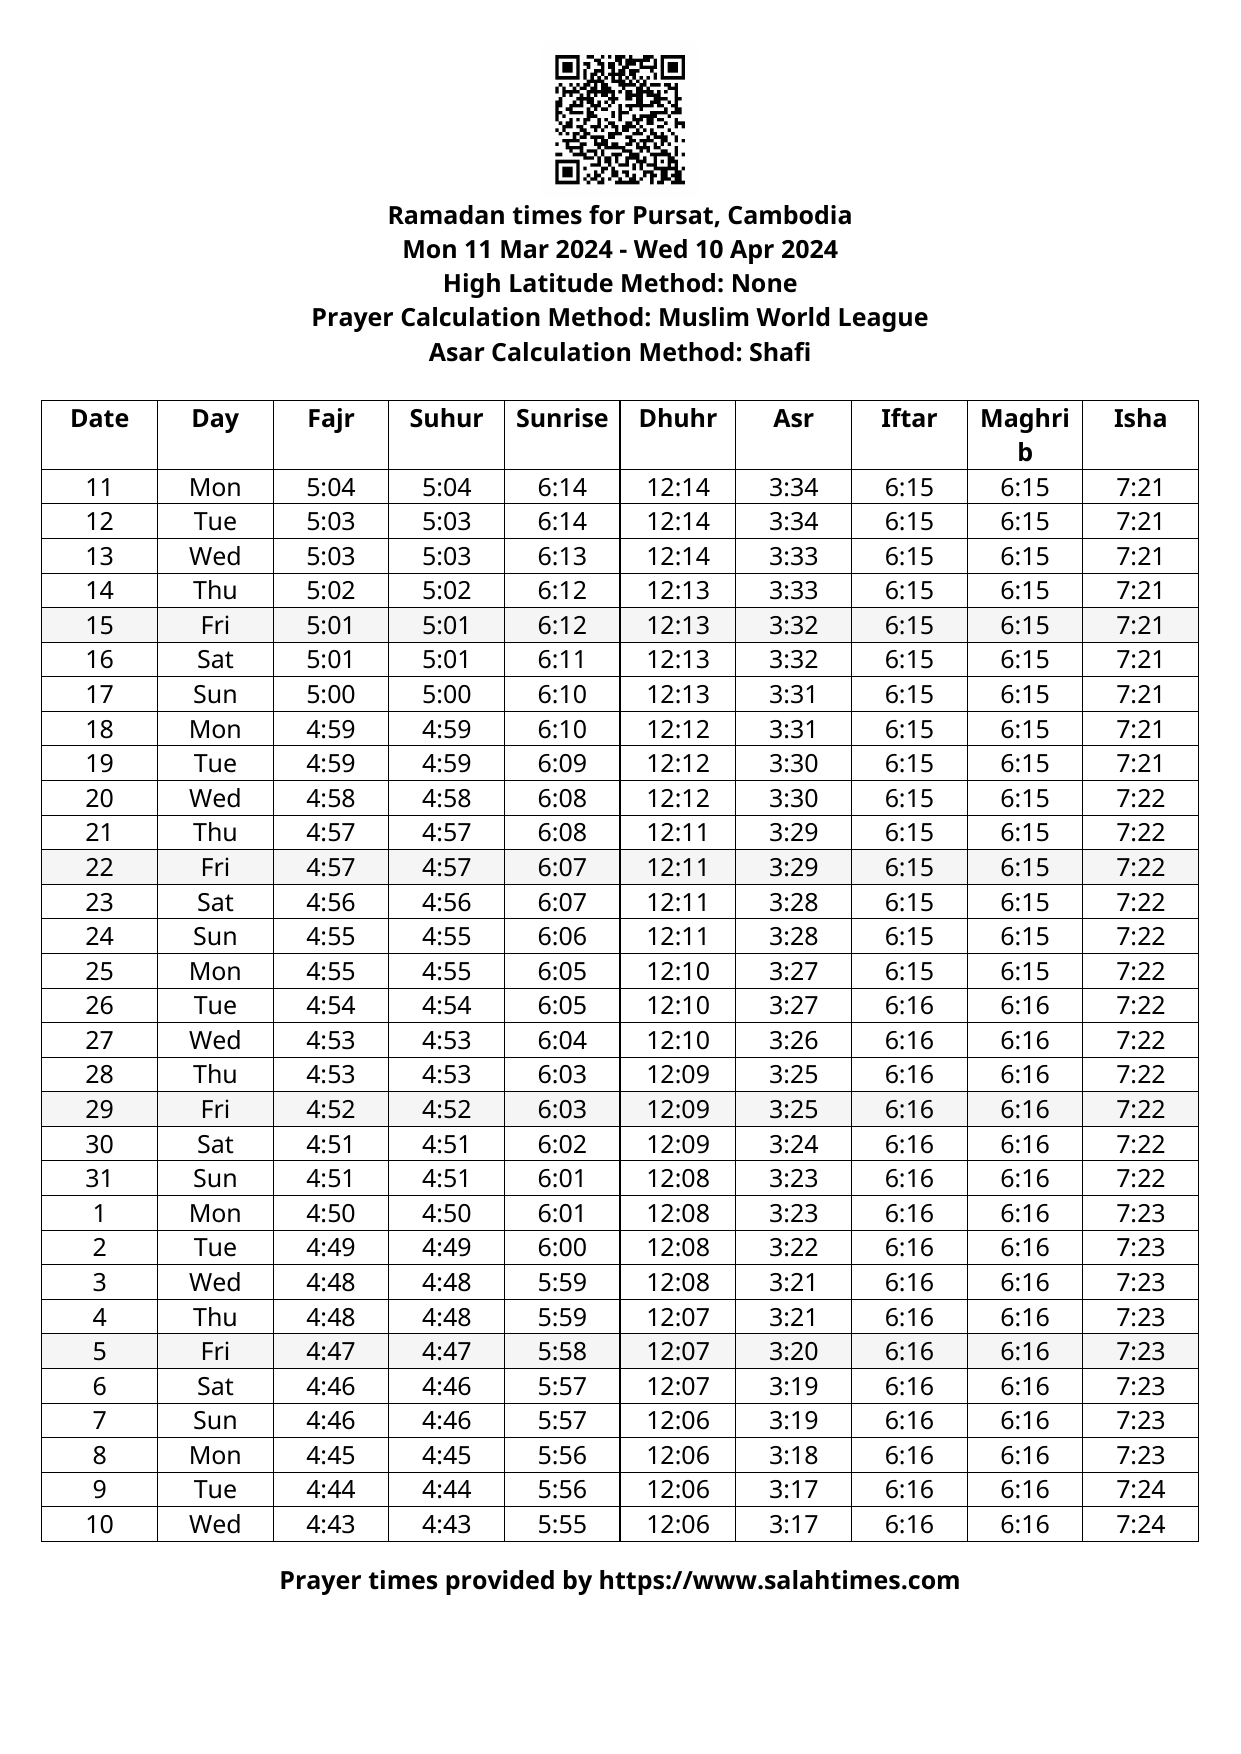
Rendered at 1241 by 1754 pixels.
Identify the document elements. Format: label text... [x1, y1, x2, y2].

table_cell 4:45 [274, 1438, 388, 1472]
table_cell 5:00 [389, 677, 504, 711]
table_cell 6:16 [968, 1334, 1082, 1368]
table_header Date [42, 401, 157, 469]
table_cell 4:53 [389, 1023, 504, 1057]
table_cell 6:02 [505, 1127, 619, 1160]
table_header Suhur [389, 401, 504, 469]
table_cell 12:11 [621, 816, 735, 849]
table_cell 6:16 [852, 1127, 967, 1160]
table_cell 4:55 [274, 919, 388, 953]
table_cell 12:11 [621, 919, 735, 953]
table_cell 3:33 [736, 539, 851, 572]
table_cell 3:19 [736, 1404, 851, 1437]
table_cell 6:15 [852, 816, 967, 849]
table_cell 12:13 [621, 574, 735, 607]
table_cell 12:08 [621, 1231, 735, 1264]
table_cell 7:21 [1083, 677, 1198, 711]
table_cell 6:01 [505, 1161, 619, 1195]
table_cell 6:16 [852, 1507, 967, 1541]
table_cell 6:16 [968, 1127, 1082, 1160]
table_cell 12:06 [621, 1404, 735, 1437]
table_cell 6:16 [968, 1507, 1082, 1541]
table_cell Wed [158, 1265, 273, 1299]
table_cell 30 [42, 1127, 157, 1160]
table_cell 7 [42, 1404, 157, 1437]
table_cell 6:09 [505, 746, 619, 780]
table_cell 7:22 [1083, 1127, 1198, 1160]
table_cell 4:45 [389, 1438, 504, 1472]
table_cell 6:12 [505, 574, 619, 607]
table_cell 7:21 [1083, 643, 1198, 676]
table_cell 6 [42, 1369, 157, 1402]
table_cell 3:32 [736, 608, 851, 642]
table_cell 6:16 [968, 989, 1082, 1022]
table_cell 3:30 [736, 746, 851, 780]
table_cell 6:16 [968, 1231, 1082, 1264]
table_cell Sat [158, 643, 273, 676]
table_header Iftar [852, 401, 967, 469]
table_cell 4:46 [389, 1369, 504, 1402]
table_cell 4:47 [274, 1334, 388, 1368]
table_cell 27 [42, 1023, 157, 1057]
table_cell 6:15 [968, 816, 1082, 849]
table_cell 8 [42, 1438, 157, 1472]
table_cell 7:22 [1083, 989, 1198, 1022]
text Prayer Calculation Method: Muslim World League [42, 300, 1198, 334]
table_cell 12:09 [621, 1058, 735, 1091]
table_cell 3:34 [736, 470, 851, 503]
table_cell 6:15 [968, 574, 1082, 607]
table_cell Thu [158, 574, 273, 607]
table_cell 4:58 [274, 781, 388, 814]
table_cell 19 [42, 746, 157, 780]
table_cell 5:55 [505, 1507, 619, 1541]
table_cell 4:54 [389, 989, 504, 1022]
table_cell 11 [42, 470, 157, 503]
table_cell 5:04 [389, 470, 504, 503]
table_cell 5:02 [274, 574, 388, 607]
table_cell 7:22 [1083, 816, 1198, 849]
table_cell 7:23 [1083, 1231, 1198, 1264]
table_cell 3:20 [736, 1334, 851, 1368]
table_cell 12:07 [621, 1300, 735, 1333]
table_cell 6:16 [968, 1438, 1082, 1472]
table_cell 6:16 [968, 1369, 1082, 1402]
table_cell 15 [42, 608, 157, 642]
table_cell 3:19 [736, 1369, 851, 1402]
picture [542, 41, 699, 198]
table_cell 12:08 [621, 1265, 735, 1299]
table_cell 12:07 [621, 1369, 735, 1402]
table_cell 6:14 [505, 470, 619, 503]
table_cell 7:22 [1083, 850, 1198, 884]
table_cell 12:13 [621, 677, 735, 711]
table_cell 4:59 [274, 746, 388, 780]
table_cell 3:23 [736, 1196, 851, 1229]
table_cell 12:10 [621, 989, 735, 1022]
table_cell 6:16 [852, 1369, 967, 1402]
table_cell 6:11 [505, 643, 619, 676]
table_cell 12:06 [621, 1473, 735, 1506]
table_cell 6:16 [852, 989, 967, 1022]
table_cell Thu [158, 816, 273, 849]
table_cell 28 [42, 1058, 157, 1091]
table_cell 21 [42, 816, 157, 849]
table_cell Sun [158, 1161, 273, 1195]
table_cell 2 [42, 1231, 157, 1264]
table_cell 3:29 [736, 816, 851, 849]
table_cell 4:51 [389, 1161, 504, 1195]
table_cell 20 [42, 781, 157, 814]
table_cell 12:14 [621, 539, 735, 572]
table_cell 3:18 [736, 1438, 851, 1472]
table_cell 7:23 [1083, 1404, 1198, 1437]
table_cell 7:23 [1083, 1300, 1198, 1333]
table_cell 6:06 [505, 919, 619, 953]
table_cell 6:16 [968, 1161, 1082, 1195]
table_cell 22 [42, 850, 157, 884]
table_cell 4:56 [389, 885, 504, 918]
table_cell Sun [158, 1404, 273, 1437]
table_cell 4:44 [274, 1473, 388, 1506]
table_cell 6:16 [852, 1196, 967, 1229]
table_cell 6:15 [968, 712, 1082, 745]
table_cell 5:00 [274, 677, 388, 711]
table_cell 6:15 [852, 712, 967, 745]
table_cell 12:06 [621, 1438, 735, 1472]
table_cell 7:21 [1083, 504, 1198, 538]
table_cell 4:53 [389, 1058, 504, 1091]
table_cell 4:49 [389, 1231, 504, 1264]
table_cell 7:23 [1083, 1438, 1198, 1472]
table_cell 3:31 [736, 712, 851, 745]
table_cell 6:15 [968, 539, 1082, 572]
table_cell Fri [158, 1092, 273, 1126]
table_cell 6:10 [505, 677, 619, 711]
table_cell 4:55 [389, 919, 504, 953]
table_cell Wed [158, 1023, 273, 1057]
table_cell 12:12 [621, 781, 735, 814]
table_cell 4:58 [389, 781, 504, 814]
table_cell 7:21 [1083, 574, 1198, 607]
table_cell 4:51 [274, 1161, 388, 1195]
table_cell 4:48 [274, 1265, 388, 1299]
table_cell 7:22 [1083, 1092, 1198, 1126]
table_cell 5:01 [274, 608, 388, 642]
table_cell 5:03 [389, 539, 504, 572]
table_cell 12:07 [621, 1334, 735, 1368]
table_cell 4:59 [274, 712, 388, 745]
table_cell 6:15 [968, 470, 1082, 503]
table_cell 6:16 [852, 1404, 967, 1437]
table_cell Mon [158, 1196, 273, 1229]
table_cell 12:11 [621, 850, 735, 884]
table_cell 6:16 [968, 1300, 1082, 1333]
table_cell Tue [158, 989, 273, 1022]
table_cell 9 [42, 1473, 157, 1506]
table_cell 25 [42, 954, 157, 987]
table_cell 7:21 [1083, 746, 1198, 780]
table_cell 6:15 [968, 781, 1082, 814]
table_cell 6:01 [505, 1196, 619, 1229]
table_cell 3:28 [736, 885, 851, 918]
table_cell 3:21 [736, 1265, 851, 1299]
table_header Dhuhr [621, 401, 735, 469]
table_cell 4:50 [274, 1196, 388, 1229]
table_cell 6:15 [968, 919, 1082, 953]
table_cell 3:30 [736, 781, 851, 814]
table_cell Tue [158, 1473, 273, 1506]
table_header Maghrib [968, 401, 1082, 469]
table_cell Sat [158, 885, 273, 918]
table_cell 6:13 [505, 539, 619, 572]
table_cell 5:03 [274, 539, 388, 572]
table_cell 4:43 [274, 1507, 388, 1541]
table_cell 3:24 [736, 1127, 851, 1160]
table_cell 3:27 [736, 954, 851, 987]
table_cell 4:48 [389, 1300, 504, 1333]
table_cell 4:48 [389, 1265, 504, 1299]
table_cell Fri [158, 850, 273, 884]
table_cell 5:02 [389, 574, 504, 607]
table_cell 12 [42, 504, 157, 538]
table_cell 6:03 [505, 1058, 619, 1091]
table_cell 6:15 [852, 954, 967, 987]
table_cell 3:17 [736, 1473, 851, 1506]
table_cell 7:22 [1083, 1023, 1198, 1057]
table_cell 4:47 [389, 1334, 504, 1368]
table_cell 6:15 [852, 919, 967, 953]
table_cell 6:10 [505, 712, 619, 745]
table_cell 4:46 [274, 1369, 388, 1402]
table_cell 4:59 [389, 746, 504, 780]
table_cell 6:16 [852, 1092, 967, 1126]
table_cell 5:57 [505, 1404, 619, 1437]
table_cell 6:12 [505, 608, 619, 642]
table_cell 7:21 [1083, 470, 1198, 503]
table_cell 4:56 [274, 885, 388, 918]
table_cell 3:22 [736, 1231, 851, 1264]
table_cell 4:57 [274, 816, 388, 849]
table_cell 3:26 [736, 1023, 851, 1057]
text Asar Calculation Method: Shafi [42, 334, 1198, 368]
table_cell 5:04 [274, 470, 388, 503]
table_cell 6:16 [852, 1161, 967, 1195]
text Prayer times provided by https://www.salahtimes.com [42, 1563, 1198, 1597]
table_cell Mon [158, 1438, 273, 1472]
table_cell 6:07 [505, 885, 619, 918]
table_cell 12:12 [621, 746, 735, 780]
table_cell 4:46 [274, 1404, 388, 1437]
table_cell 4:52 [389, 1092, 504, 1126]
table_cell 6:16 [852, 1438, 967, 1472]
table_cell Tue [158, 504, 273, 538]
table_cell 6:00 [505, 1231, 619, 1264]
table_cell 23 [42, 885, 157, 918]
table_cell 3:27 [736, 989, 851, 1022]
table_cell 1 [42, 1196, 157, 1229]
table_cell 12:14 [621, 504, 735, 538]
table_cell 6:15 [852, 850, 967, 884]
table_cell 4:50 [389, 1196, 504, 1229]
table_cell 6:15 [852, 574, 967, 607]
table_cell 12:14 [621, 470, 735, 503]
table_cell 6:16 [852, 1334, 967, 1368]
table_cell 31 [42, 1161, 157, 1195]
table_cell 6:08 [505, 781, 619, 814]
table_cell 6:15 [968, 746, 1082, 780]
table_cell 6:16 [852, 1023, 967, 1057]
table_cell 3:33 [736, 574, 851, 607]
table_cell 29 [42, 1092, 157, 1126]
table_cell 4:49 [274, 1231, 388, 1264]
table_cell 3:31 [736, 677, 851, 711]
table_cell 6:16 [968, 1196, 1082, 1229]
table_cell Wed [158, 1507, 273, 1541]
table_cell 4:53 [274, 1023, 388, 1057]
table_cell 12:09 [621, 1092, 735, 1126]
table_cell 3:29 [736, 850, 851, 884]
table_cell 14 [42, 574, 157, 607]
table_cell 7:21 [1083, 608, 1198, 642]
table_cell 5:01 [389, 608, 504, 642]
table_cell 6:15 [852, 539, 967, 572]
table_cell 4:57 [389, 816, 504, 849]
table_cell 6:16 [968, 1473, 1082, 1506]
table_cell 5:03 [389, 504, 504, 538]
table_header Fajr [274, 401, 388, 469]
table_cell 4:59 [389, 712, 504, 745]
table_cell Fri [158, 608, 273, 642]
table_cell Tue [158, 746, 273, 780]
table_cell 6:15 [968, 643, 1082, 676]
table_cell Mon [158, 954, 273, 987]
table_cell Wed [158, 781, 273, 814]
table_cell 6:15 [968, 885, 1082, 918]
table_cell 7:22 [1083, 885, 1198, 918]
table_cell 7:23 [1083, 1196, 1198, 1229]
table_cell 5 [42, 1334, 157, 1368]
table_cell 4:44 [389, 1473, 504, 1506]
table_cell Sat [158, 1127, 273, 1160]
table_cell 4 [42, 1300, 157, 1333]
table_cell Tue [158, 1231, 273, 1264]
table_cell Mon [158, 470, 273, 503]
table_cell 6:15 [968, 608, 1082, 642]
table_cell 18 [42, 712, 157, 745]
table_cell 6:16 [968, 1092, 1082, 1126]
table_cell 7:22 [1083, 954, 1198, 987]
table_cell 6:15 [852, 677, 967, 711]
table_cell 6:16 [968, 1023, 1082, 1057]
table_cell 4:48 [274, 1300, 388, 1333]
table_cell 5:56 [505, 1473, 619, 1506]
table_cell 4:51 [274, 1127, 388, 1160]
table_cell Sun [158, 919, 273, 953]
table_cell 24 [42, 919, 157, 953]
table_cell 6:16 [968, 1404, 1082, 1437]
table_cell 4:57 [274, 850, 388, 884]
table_cell 6:07 [505, 850, 619, 884]
table_cell 6:03 [505, 1092, 619, 1126]
table_header Day [158, 401, 273, 469]
table_cell 17 [42, 677, 157, 711]
table_cell 6:15 [852, 470, 967, 503]
table_cell Fri [158, 1334, 273, 1368]
table_cell Thu [158, 1058, 273, 1091]
table_cell Thu [158, 1300, 273, 1333]
table_cell 3:28 [736, 919, 851, 953]
table_cell 4:43 [389, 1507, 504, 1541]
table_cell Sun [158, 677, 273, 711]
table_cell 5:58 [505, 1334, 619, 1368]
text High Latitude Method: None [42, 266, 1198, 300]
table_cell 6:16 [968, 1265, 1082, 1299]
text Mon 11 Mar 2024 - Wed 10 Apr 2024 [42, 232, 1198, 266]
table_cell 6:16 [852, 1231, 967, 1264]
table_cell 4:46 [389, 1404, 504, 1437]
table_cell 7:23 [1083, 1334, 1198, 1368]
table_cell 6:15 [852, 885, 967, 918]
table_cell 16 [42, 643, 157, 676]
table_cell 12:12 [621, 712, 735, 745]
table_cell 6:08 [505, 816, 619, 849]
table_cell 5:59 [505, 1300, 619, 1333]
table_cell Sat [158, 1369, 273, 1402]
table_cell 6:15 [852, 608, 967, 642]
table_cell 4:53 [274, 1058, 388, 1091]
table_cell 26 [42, 989, 157, 1022]
table_cell 6:16 [852, 1265, 967, 1299]
table_cell 12:10 [621, 1023, 735, 1057]
table_cell 4:51 [389, 1127, 504, 1160]
table_cell 7:22 [1083, 781, 1198, 814]
table_cell 4:55 [274, 954, 388, 987]
table_cell Wed [158, 539, 273, 572]
table_header Isha [1083, 401, 1198, 469]
table_cell 12:11 [621, 885, 735, 918]
table_cell 13 [42, 539, 157, 572]
table_cell 4:57 [389, 850, 504, 884]
table_cell 7:23 [1083, 1369, 1198, 1402]
table_cell 5:59 [505, 1265, 619, 1299]
table_cell 3:21 [736, 1300, 851, 1333]
table_cell 12:08 [621, 1161, 735, 1195]
table_cell 4:52 [274, 1092, 388, 1126]
table_cell 6:15 [968, 850, 1082, 884]
text Ramadan times for Pursat, Cambodia [42, 198, 1198, 232]
table_cell 7:23 [1083, 1265, 1198, 1299]
table_cell 6:15 [852, 781, 967, 814]
table_cell 6:15 [968, 954, 1082, 987]
table_cell 3:17 [736, 1507, 851, 1541]
table_cell 6:05 [505, 954, 619, 987]
table_cell 6:16 [852, 1058, 967, 1091]
table_cell 6:15 [852, 746, 967, 780]
table_cell 5:01 [274, 643, 388, 676]
table_cell 5:01 [389, 643, 504, 676]
table_cell 7:24 [1083, 1507, 1198, 1541]
table_cell 12:06 [621, 1507, 735, 1541]
table_cell 12:08 [621, 1196, 735, 1229]
table_cell 7:21 [1083, 712, 1198, 745]
table_cell 12:13 [621, 643, 735, 676]
table_cell 4:54 [274, 989, 388, 1022]
table_cell 3 [42, 1265, 157, 1299]
table_cell 12:09 [621, 1127, 735, 1160]
table_cell 6:16 [852, 1300, 967, 1333]
table_cell 6:15 [852, 504, 967, 538]
table_cell 3:34 [736, 504, 851, 538]
table_cell Mon [158, 712, 273, 745]
table_cell 5:56 [505, 1438, 619, 1472]
table_cell 5:57 [505, 1369, 619, 1402]
table_cell 6:15 [968, 504, 1082, 538]
table_cell 6:16 [968, 1058, 1082, 1091]
table_cell 6:14 [505, 504, 619, 538]
table_cell 3:25 [736, 1058, 851, 1091]
table_cell 6:15 [968, 677, 1082, 711]
table_cell 12:13 [621, 608, 735, 642]
table_cell 6:15 [852, 643, 967, 676]
table_header Asr [736, 401, 851, 469]
table_cell 10 [42, 1507, 157, 1541]
table_cell 6:05 [505, 989, 619, 1022]
table_cell 6:04 [505, 1023, 619, 1057]
table_cell 7:24 [1083, 1473, 1198, 1506]
table_cell 3:23 [736, 1161, 851, 1195]
table_cell 7:22 [1083, 919, 1198, 953]
table_cell 3:32 [736, 643, 851, 676]
table_cell 5:03 [274, 504, 388, 538]
table_cell 4:55 [389, 954, 504, 987]
table_cell 7:22 [1083, 1058, 1198, 1091]
table_cell 7:21 [1083, 539, 1198, 572]
table_cell 7:22 [1083, 1161, 1198, 1195]
table_cell 12:10 [621, 954, 735, 987]
table_header Sunrise [505, 401, 619, 469]
table_cell 6:16 [852, 1473, 967, 1506]
table_cell 3:25 [736, 1092, 851, 1126]
